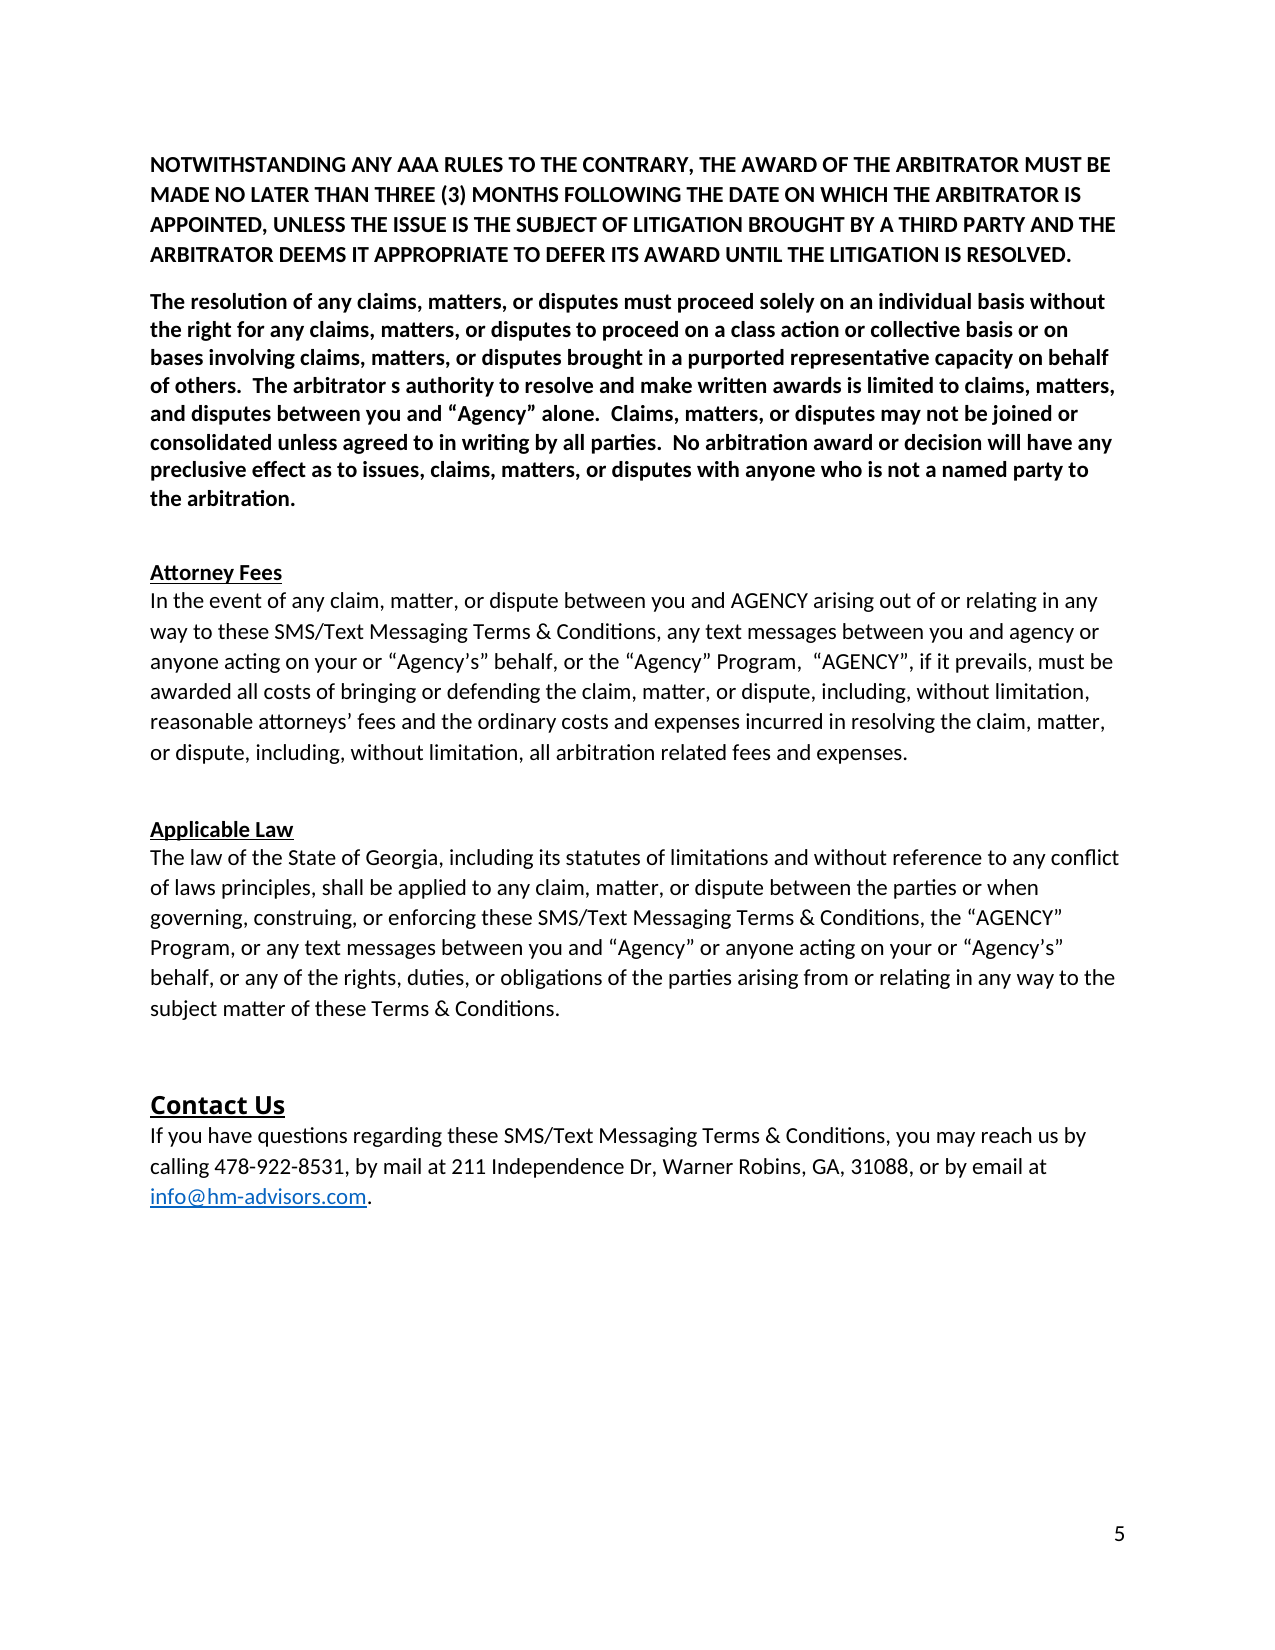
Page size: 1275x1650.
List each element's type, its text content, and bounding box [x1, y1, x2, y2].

text Contact Us [150, 1087, 1125, 1122]
text The resolution of any claims, matters, or disputes must proceed solely on an individual basis without the right for any claims, matters, or disputes to proceed on a class action or collective basis or on bases involving claims, matters, or disputes brought in a purported representative capacity on behalf of others. The arbitrator s authority to resolve and make written awards is limited to claims, matters, and disputes between you and “Agency” alone. Claims, matters, or disputes may not be joined or consolidated unless agreed to in writing by all parties. No arbitration award or decision will have any preclusive effect as to issues, claims, matters, or disputes with anyone who is not a named party to the arbitration. [150, 287, 1125, 512]
text In the event of any claim, matter, or dispute between you and AGENCY arising out of or relating in any way to these SMS/Text Messaging Terms & Conditions, any text messages between you and agency or anyone acting on your or “Agency’s” behalf, or the “Agency” Program, “AGENCY”, if it prevails, must be awarded all costs of bringing or defending the claim, matter, or dispute, including, without limitation, reasonable attorneys’ fees and the ordinary costs and expenses incurred in resolving the claim, matter, or dispute, including, without limitation, all arbitration related fees and expenses. [150, 587, 1125, 766]
text Attorney Fees [150, 558, 1125, 587]
text Applicable Law [150, 815, 1125, 843]
text If you have questions regarding these SMS/Text Messaging Terms & Conditions, you may reach us by calling 478-922-8531, by mail at 211 Independence Dr, Warner Robins, GA, 31088, or by email at info@hm-advisors.com. [150, 1122, 1125, 1210]
text The law of the State of Georgia, including its statutes of limitations and without reference to any conflict of laws principles, shall be applied to any claim, matter, or dispute between the parties or when governing, construing, or enforcing these SMS/Text Messaging Terms & Conditions, the “AGENCY” Program, or any text messages between you and “Agency” or anyone acting on your or “Agency’s” behalf, or any of the rights, duties, or obligations of the parties arising from or relating in any way to the subject matter of these Terms & Conditions. [150, 843, 1125, 1022]
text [150, 150, 1125, 269]
